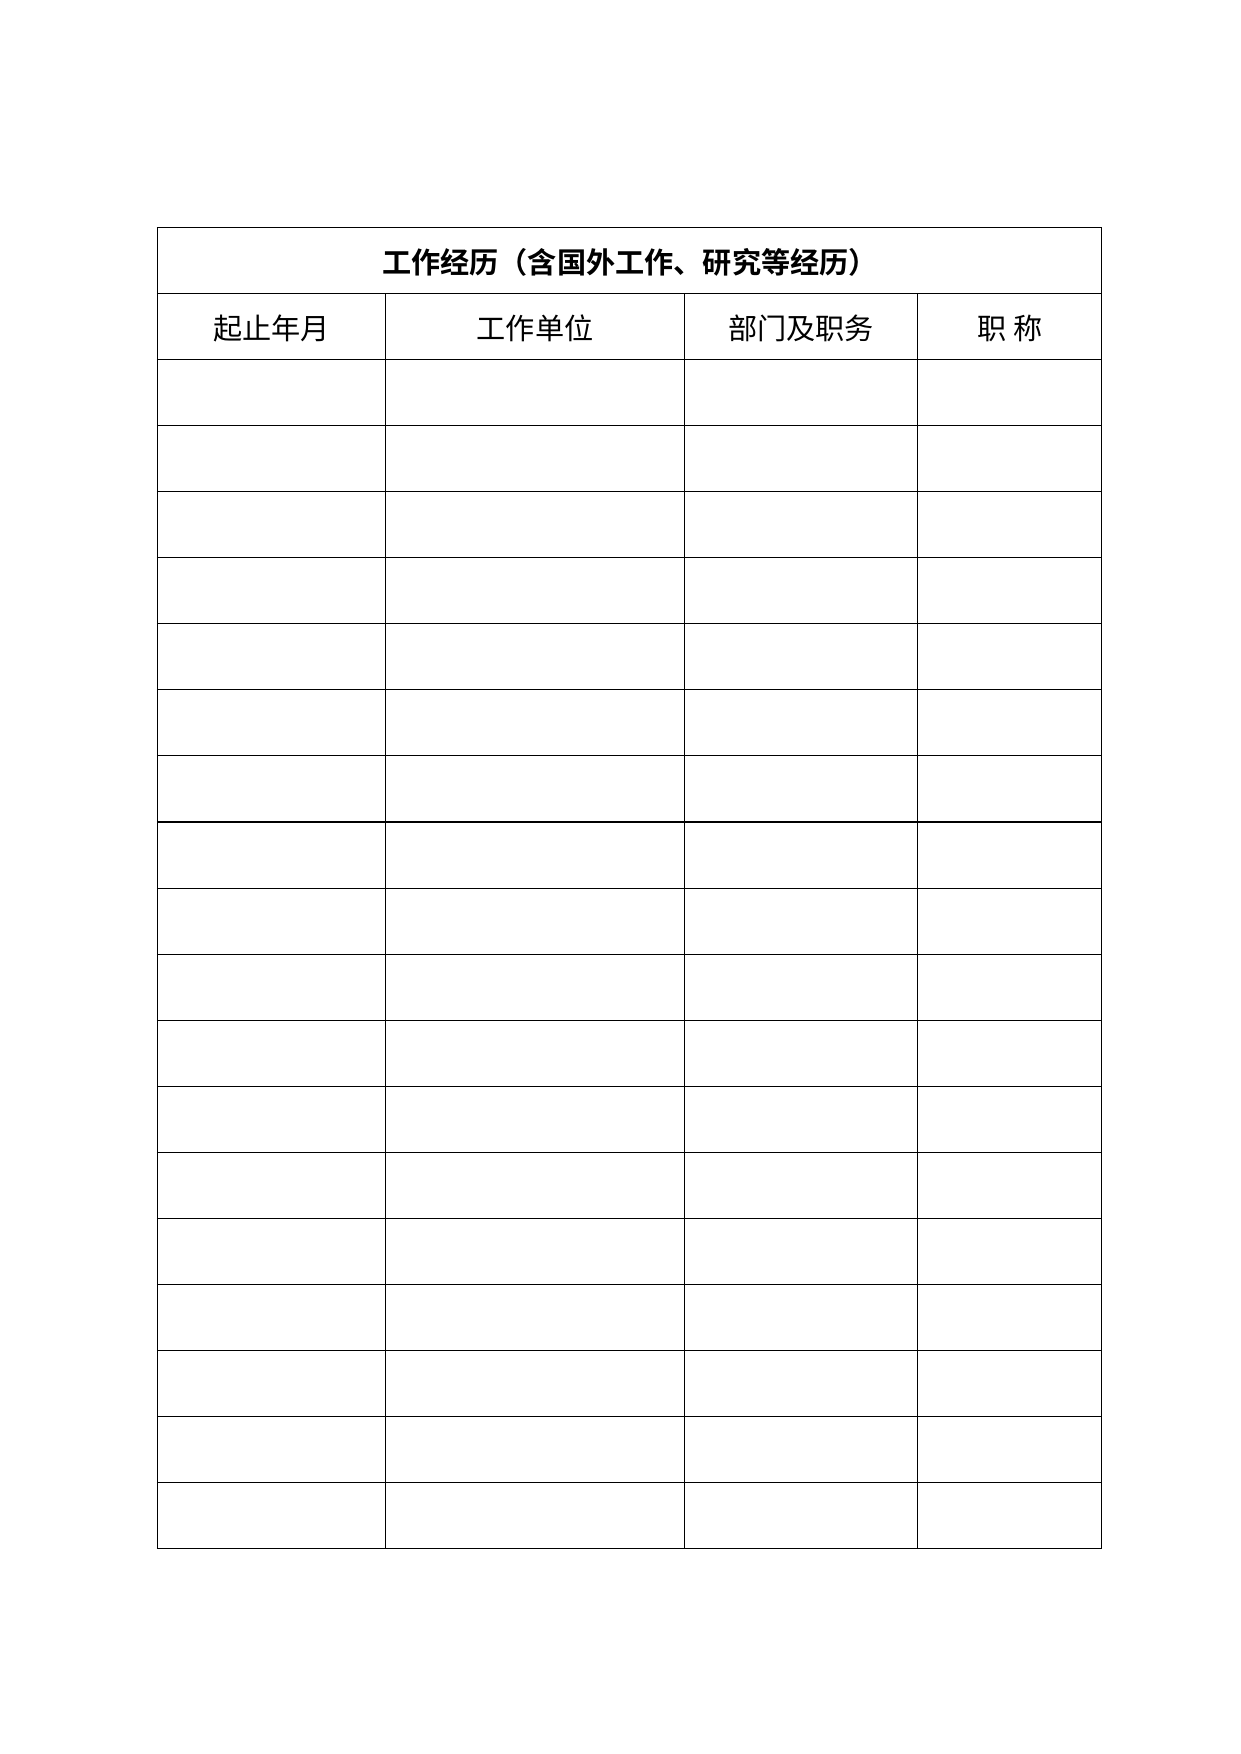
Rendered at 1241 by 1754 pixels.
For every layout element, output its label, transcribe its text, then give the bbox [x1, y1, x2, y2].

table_cell [386, 558, 684, 623]
table_cell [918, 1285, 1101, 1350]
table_cell [386, 492, 684, 557]
table_cell [386, 1483, 684, 1548]
table_cell 工作单位 [386, 294, 684, 359]
table_cell [918, 1087, 1101, 1152]
table_cell [918, 492, 1101, 557]
table_cell [918, 690, 1101, 755]
table_cell [158, 1219, 385, 1284]
table_cell [158, 690, 385, 755]
table_cell [158, 1153, 385, 1218]
table_cell [386, 1219, 684, 1284]
table_cell [918, 889, 1101, 954]
table_cell [158, 624, 385, 689]
table_cell [918, 1417, 1101, 1482]
table_cell [386, 690, 684, 755]
table_cell [386, 1021, 684, 1086]
table_cell [386, 1285, 684, 1350]
table_cell [918, 823, 1101, 887]
table_cell 部门及职务 [685, 294, 917, 359]
table_cell [386, 360, 684, 425]
table_cell [386, 1351, 684, 1416]
table_cell 起止年月 [158, 294, 385, 359]
table_cell [158, 955, 385, 1020]
table_cell [685, 1417, 917, 1482]
table_cell [685, 1087, 917, 1152]
table_cell [158, 492, 385, 557]
table_cell [918, 1021, 1101, 1086]
table_cell [685, 1021, 917, 1086]
table_cell [918, 1483, 1101, 1548]
table_cell [918, 756, 1101, 821]
table_cell [685, 823, 917, 887]
table_cell [918, 955, 1101, 1020]
table_cell [685, 1351, 917, 1416]
table_cell [386, 823, 684, 887]
table_cell [386, 1153, 684, 1218]
table_cell [386, 756, 684, 821]
table_cell [158, 756, 385, 821]
table_cell [158, 360, 385, 425]
table_header 工作经历（含国外工作、研究等经历） [158, 228, 1101, 293]
table_cell [918, 1153, 1101, 1218]
table_cell [158, 1285, 385, 1350]
table_cell [918, 1351, 1101, 1416]
table_cell [685, 360, 917, 425]
table_cell [685, 1219, 917, 1284]
table_cell [685, 690, 917, 755]
table_cell [918, 360, 1101, 425]
table_cell [918, 426, 1101, 491]
table_cell [685, 492, 917, 557]
table_cell 职 称 [918, 294, 1101, 359]
table_cell [685, 1285, 917, 1350]
table_cell [386, 426, 684, 491]
table_cell [918, 558, 1101, 623]
table_cell [386, 889, 684, 954]
table_cell [158, 1417, 385, 1482]
table_cell [158, 1351, 385, 1416]
table_cell [158, 1021, 385, 1086]
table_cell [685, 756, 917, 821]
table_cell [918, 1219, 1101, 1284]
table_cell [685, 1153, 917, 1218]
table_cell [386, 1417, 684, 1482]
table_cell [158, 1087, 385, 1152]
table_cell [386, 1087, 684, 1152]
table_cell [918, 624, 1101, 689]
table_cell [685, 955, 917, 1020]
table_cell [158, 1483, 385, 1548]
table_cell [158, 889, 385, 954]
table_cell [685, 558, 917, 623]
table_cell [158, 558, 385, 623]
table_cell [158, 426, 385, 491]
table_cell [685, 889, 917, 954]
table_cell [685, 624, 917, 689]
table_cell [386, 624, 684, 689]
table_cell [158, 823, 385, 887]
table_cell [386, 955, 684, 1020]
table_cell [685, 426, 917, 491]
table_cell [685, 1483, 917, 1548]
